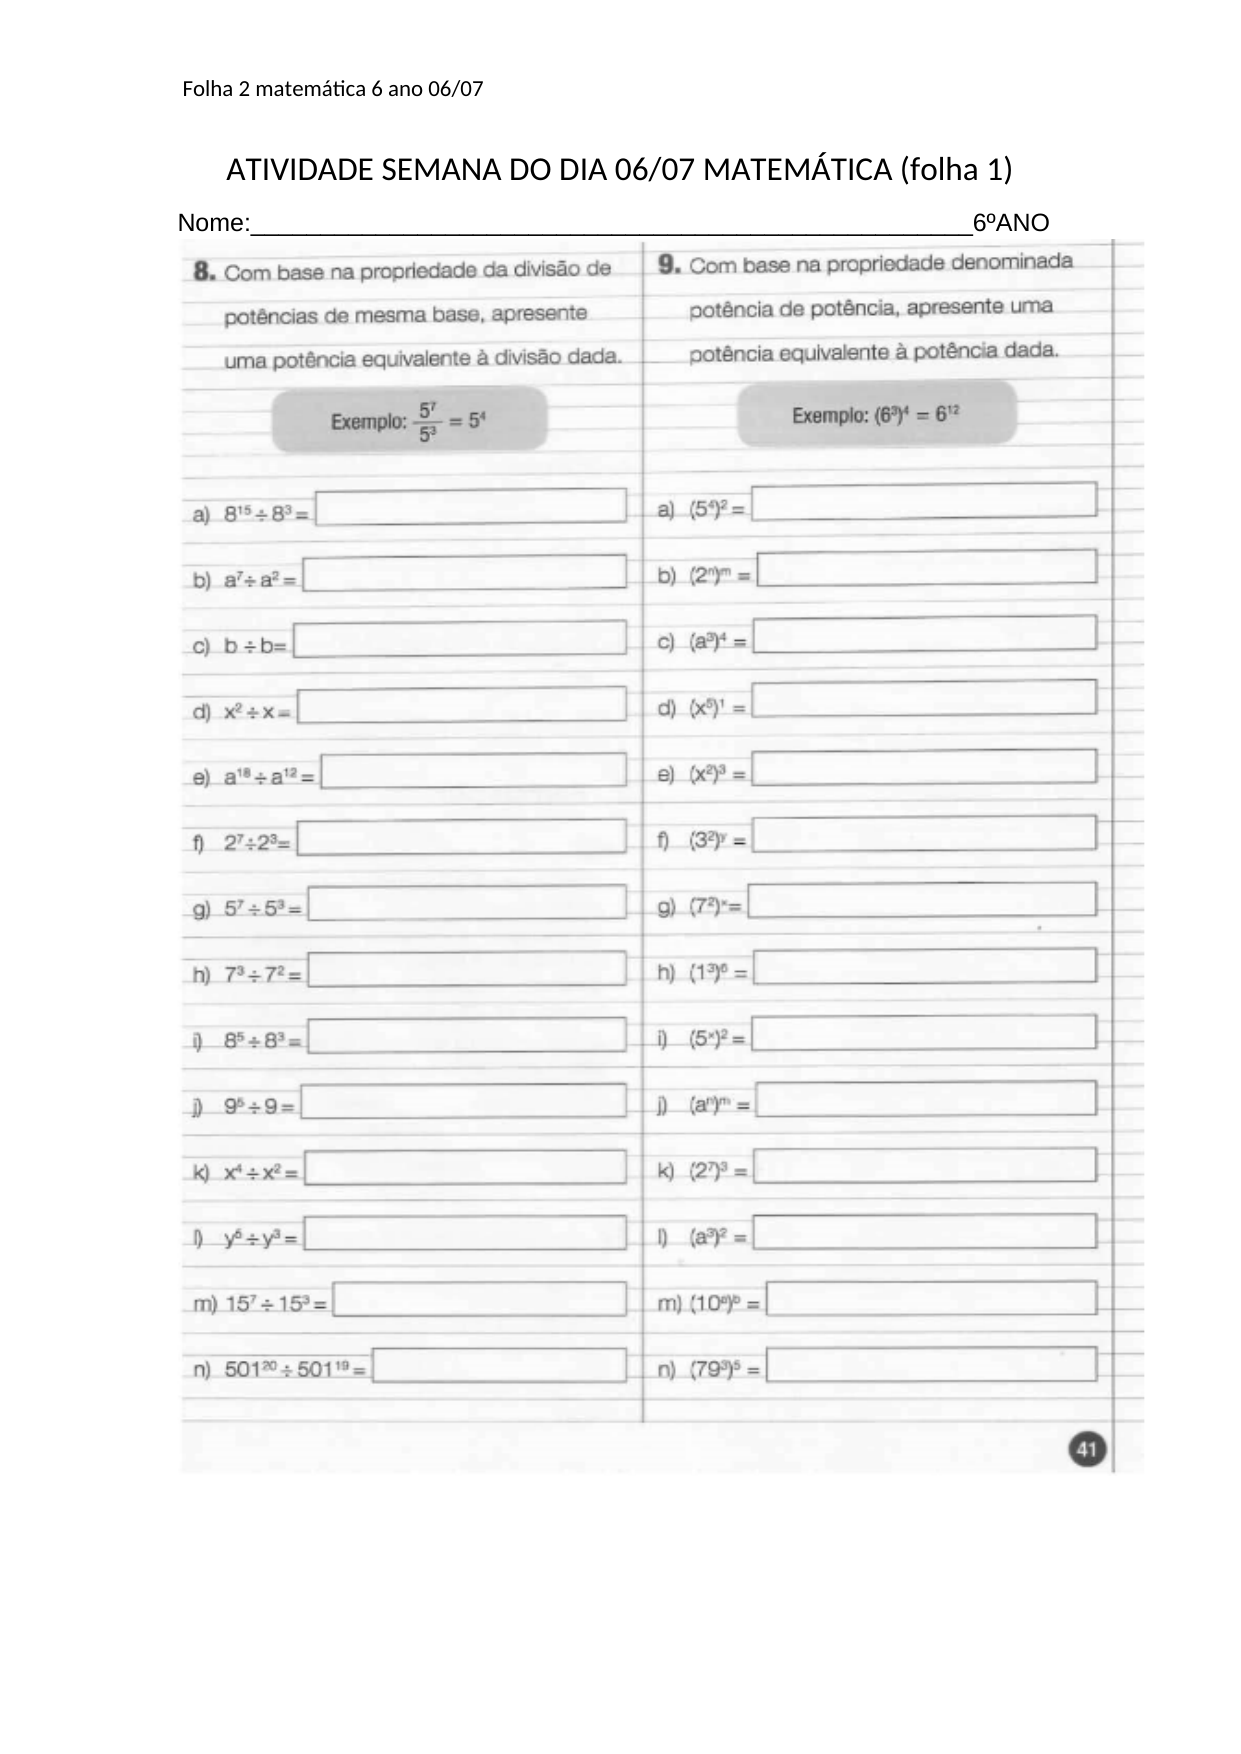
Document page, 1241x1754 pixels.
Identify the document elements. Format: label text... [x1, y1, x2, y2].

text Nome:____________________________________________________6ºANO [177, 208, 1063, 239]
picture [177, 239, 1145, 1476]
text ATIVIDADE SEMANA DO DIA 06/07 MATEMÁTICA (folha 1) [177, 148, 1063, 188]
